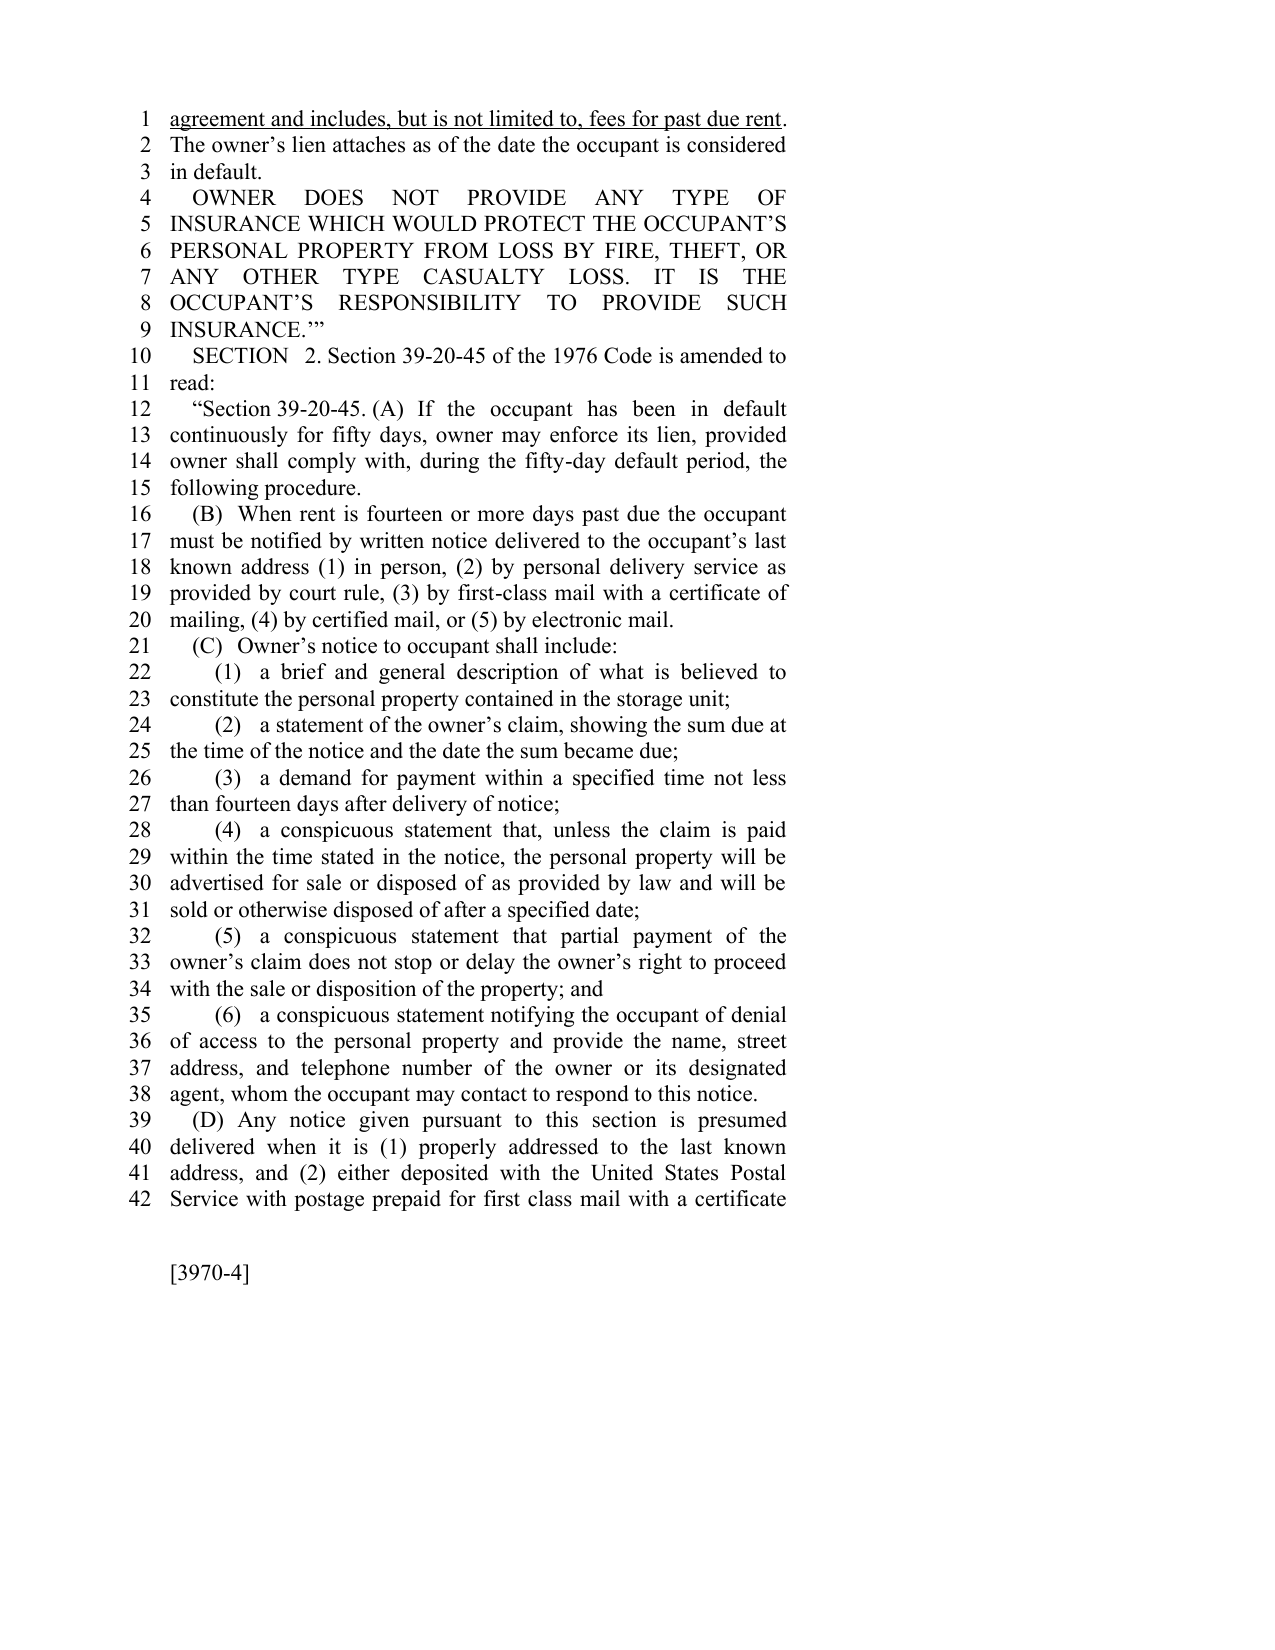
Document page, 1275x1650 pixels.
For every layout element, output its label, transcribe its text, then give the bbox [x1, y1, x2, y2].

text (5) a conspicuous statement that partial payment of the owner’s claim does not stop or delay the owner’s right to proceed with the sale or disposition of the property; and [169, 922, 787, 1001]
text OWNER DOES NOT PROVIDE ANY TYPE OF INSURANCE WHICH WOULD PROTECT THE OCCUPANT’S PERSONAL PROPERTY FROM LOSS BY FIRE, THEFT, OR ANY OTHER TYPE CASUALTY LOSS. IT IS THE OCCUPANT’S RESPONSIBILITY TO PROVIDE SUCH INSURANCE.’” [169, 184, 787, 342]
text “Section 39-20-45. (A) If the occupant has been in default continuously for fifty days, owner may enforce its lien, provided owner shall comply with, during the fifty-day default period, the following procedure. [169, 395, 787, 500]
text (6) a conspicuous statement notifying the occupant of denial of access to the personal property and provide the name, street address, and telephone number of the owner or its designated agent, whom the occupant may contact to respond to this notice. [169, 1001, 787, 1106]
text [169, 105, 787, 184]
text (4) a conspicuous statement that, unless the claim is paid within the time stated in the notice, the personal property will be advertised for sale or disposed of as provided by law and will be sold or otherwise disposed of after a specified date; [169, 817, 787, 922]
text SECTION 2. Section 39-20-45 of the 1976 Code is amended to read: [169, 342, 787, 395]
text (C) Owner’s notice to occupant shall include: [169, 632, 787, 658]
text (3) a demand for payment within a specified time not less than fourteen days after delivery of notice; [169, 764, 787, 817]
text (2) a statement of the owner’s claim, showing the sum due at the time of the notice and the date the sum became due; [169, 711, 787, 764]
text (B) When rent is fourteen or more days past due the occupant must be notified by written notice delivered to the occupant’s last known address (1) in person, (2) by personal delivery service as provided by court rule, (3) by first-class mail with a certificate of mailing, (4) by certified mail, or (5) by electronic mail. [169, 500, 787, 632]
text (1) a brief and general description of what is believed to constitute the personal property contained in the storage unit; [169, 658, 787, 711]
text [169, 1106, 787, 1212]
